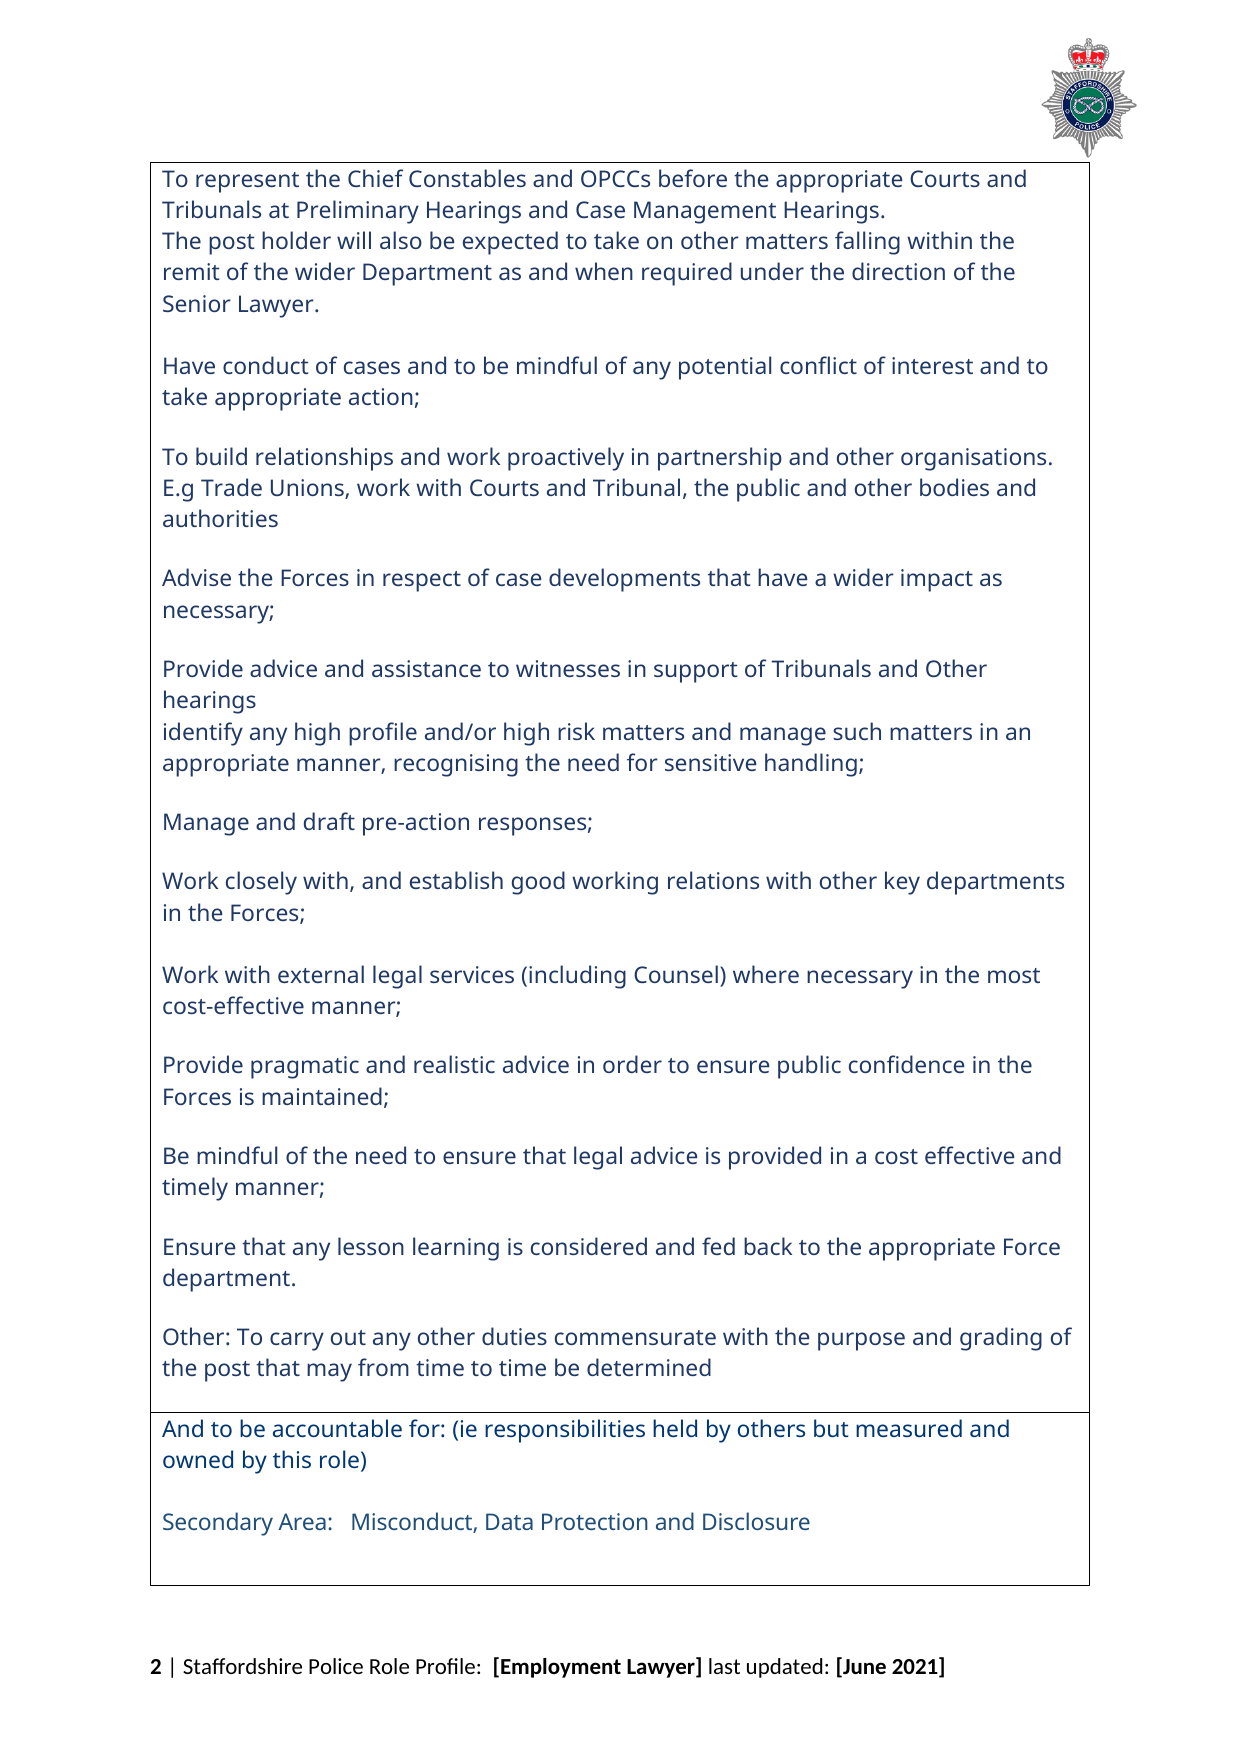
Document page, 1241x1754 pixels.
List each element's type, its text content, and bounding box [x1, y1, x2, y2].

picture [1036, 32, 1140, 158]
table_cell And to be accountable for: (ie responsibilities held by others but measured and owned by this role) Secondary Area: Misconduct, Data Protection and Disclosure [151, 1413, 1089, 1585]
